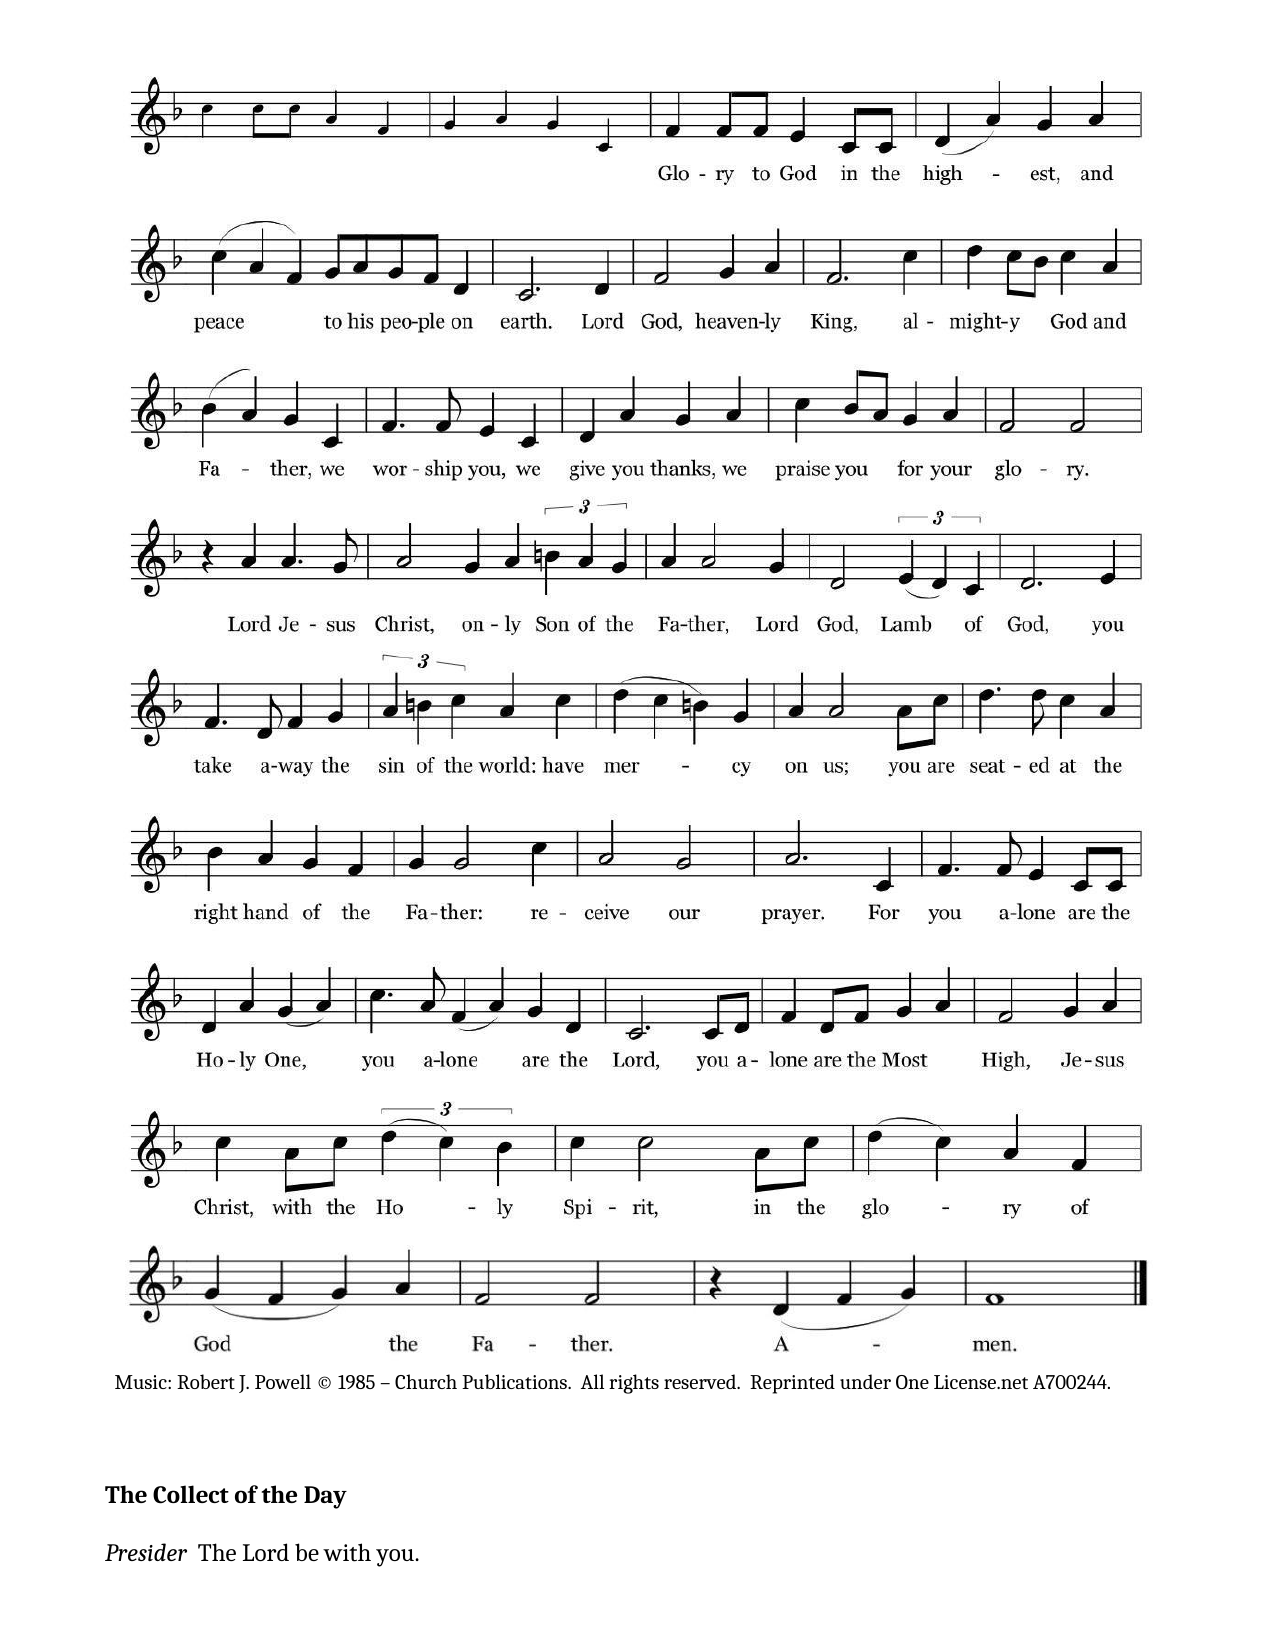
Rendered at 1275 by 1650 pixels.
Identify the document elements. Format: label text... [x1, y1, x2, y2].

text Music: Robert J. Powell © 1985 – Church Publications. All rights reserved. Reprinted under One License.net A700244. [114, 1371, 1154, 1395]
picture [114, 75, 1154, 1371]
text The Collect of the Day [105, 1481, 1154, 1510]
text Presider The Lord be with you. [105, 1539, 1154, 1567]
